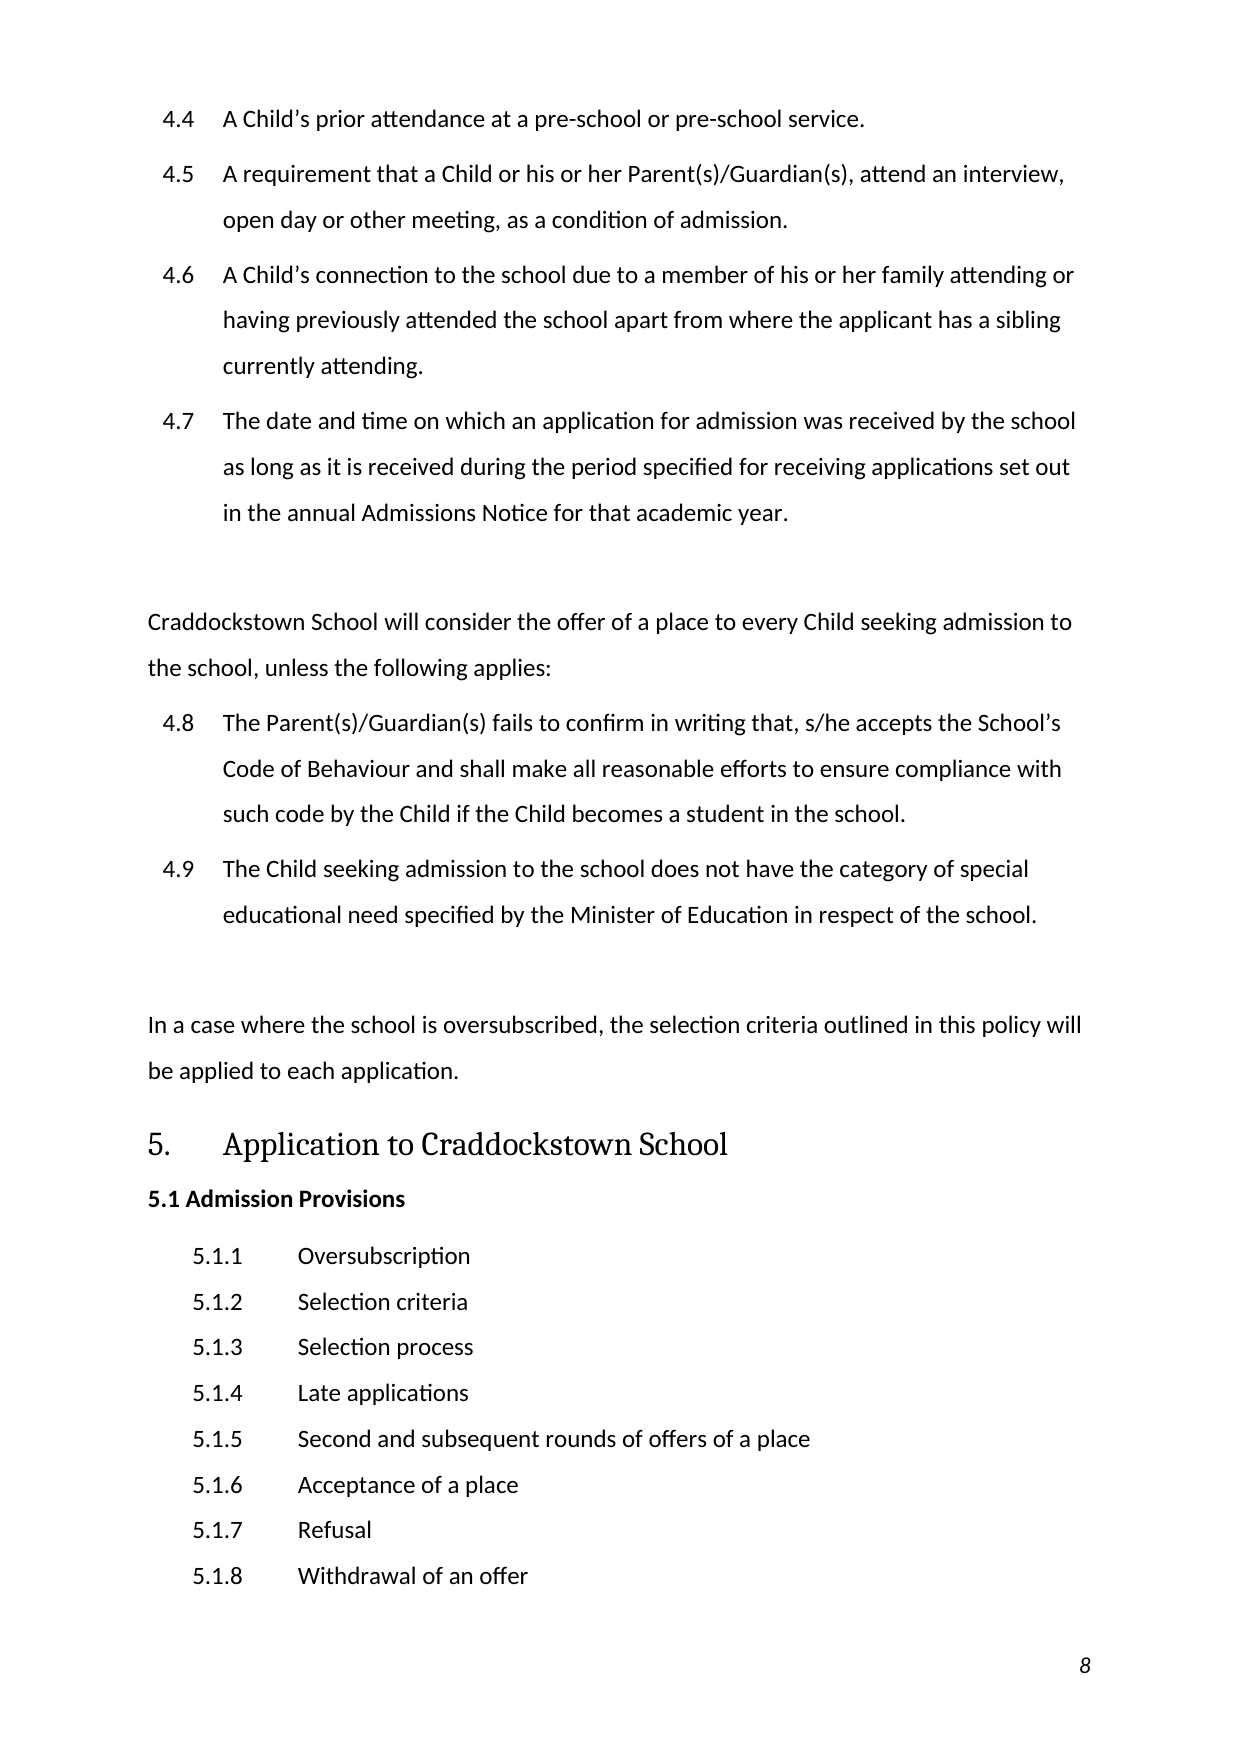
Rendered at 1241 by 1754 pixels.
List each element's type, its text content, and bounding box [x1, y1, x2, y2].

list A requirement that a Child or his or her Parent(s)/Guardian(s), attend an interview, open day or other meeting, as a condition of admission. [162, 158, 1093, 234]
text 5.1.8 Withdrawal of an offer [192, 1560, 1093, 1591]
list The date and time on which an application for admission was received by the school as long as it is received during the period specified for receiving applications set out in the annual Admissions Notice for that academic year. [162, 405, 1093, 527]
text 5.1.6 Acceptance of a place [192, 1469, 1093, 1499]
list The Parent(s)/Guardian(s) fails to confirm in writing that, s/he accepts the School’s Code of Behaviour and shall make all reasonable efforts to ensure compliance with such code by the Child if the Child becomes a student in the school. [162, 707, 1093, 829]
text 5.1 Admission Provisions [148, 1183, 1093, 1213]
text 5.1.4 Late applications [192, 1377, 1093, 1408]
text 5.1.7 Refusal [192, 1514, 1093, 1545]
subtitle 5. Application to Craddockstown School [148, 1126, 1093, 1164]
list A Child’s prior attendance at a pre-school or pre-school service. [162, 103, 1093, 134]
list The Child seeking admission to the school does not have the category of special educational need specified by the Minister of Education in respect of the school. [162, 853, 1093, 930]
text In a case where the school is oversubscribed, the selection criteria outlined in this policy will be applied to each application. [148, 1009, 1093, 1085]
text 5.1.5 Second and subsequent rounds of offers of a place [192, 1423, 1093, 1453]
list A Child’s connection to the school due to a member of his or her family attending or having previously attended the school apart from where the applicant has a sibling currently attending. [162, 259, 1093, 381]
text Craddockstown School will consider the offer of a place to every Child seeking admission to the school, unless the following applies: [148, 607, 1093, 683]
text 5.1.2 Selection criteria [192, 1286, 1093, 1316]
text 5.1.3 Selection process [192, 1332, 1093, 1362]
text 5.1.1 Oversubscription [192, 1240, 1093, 1271]
